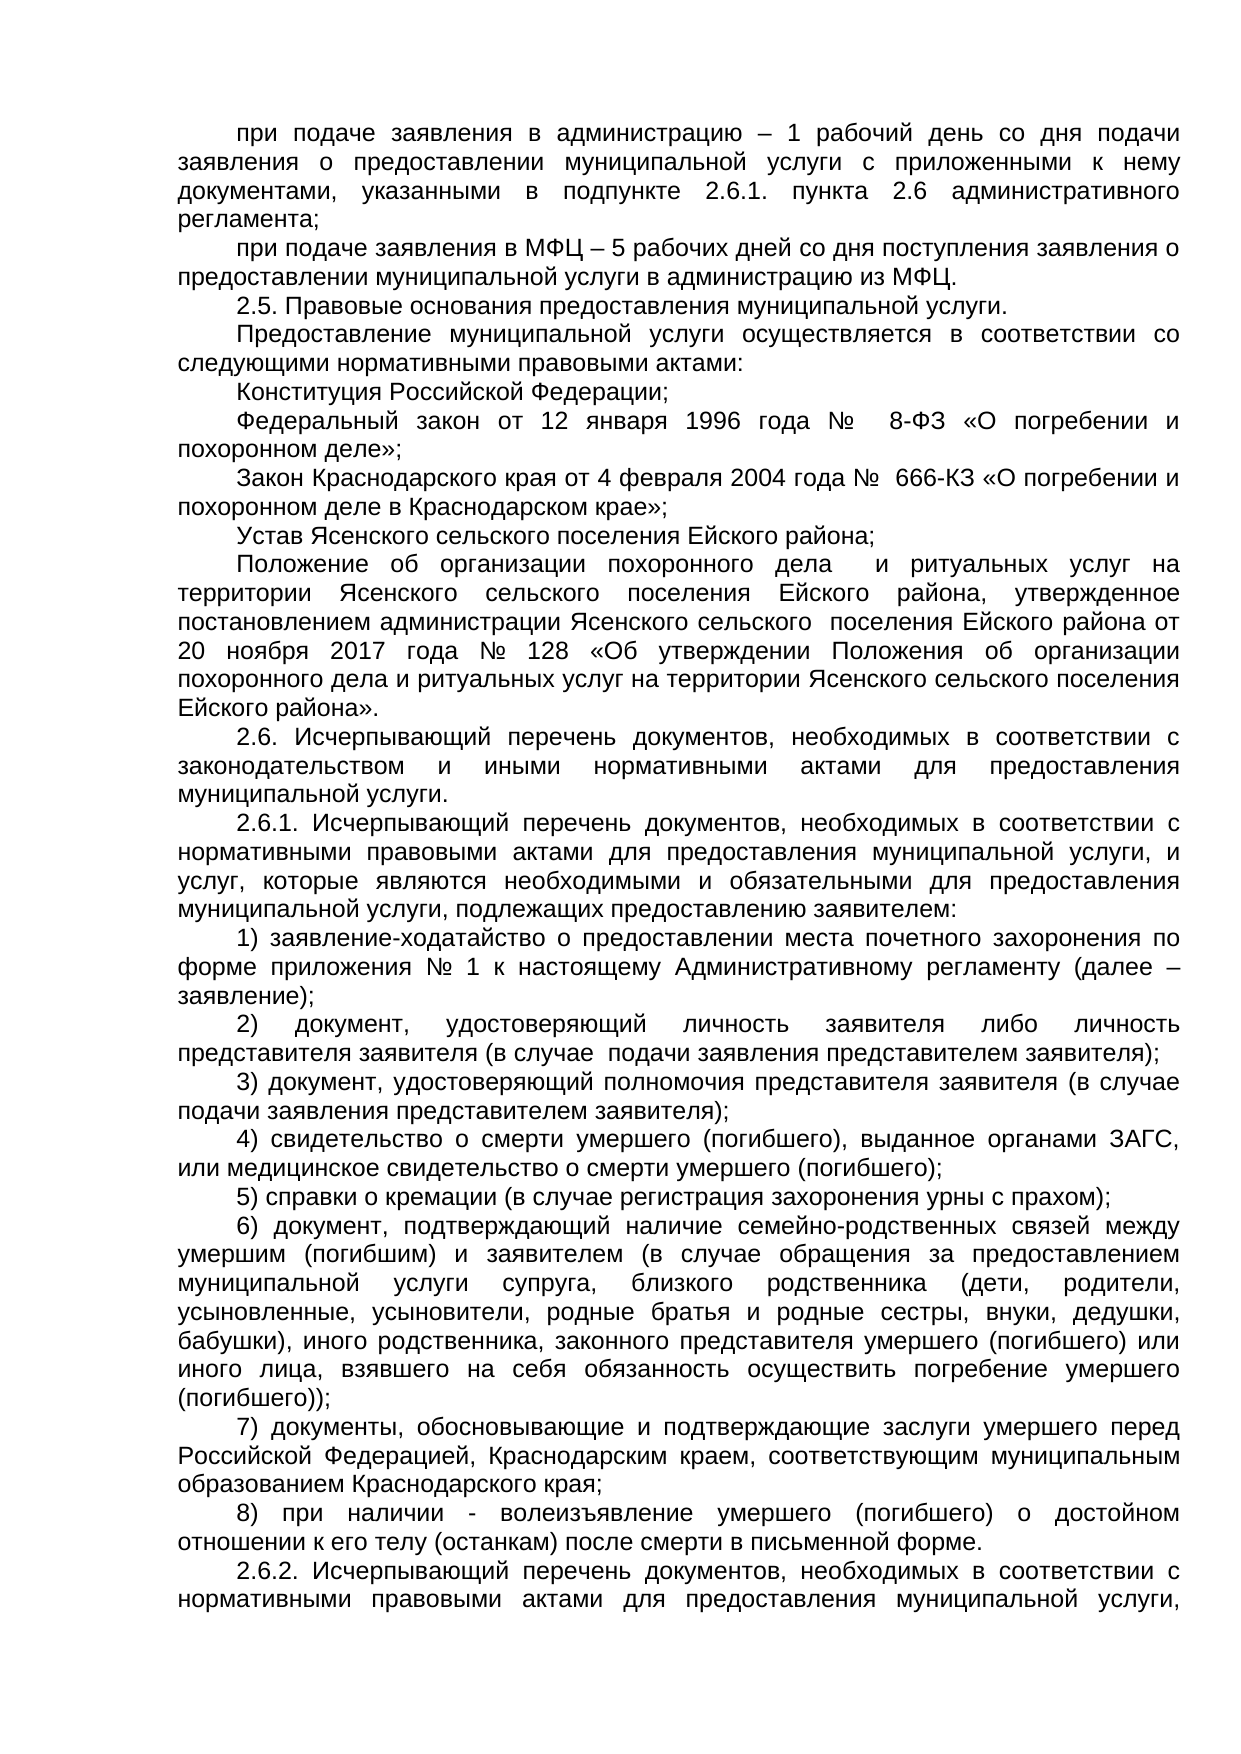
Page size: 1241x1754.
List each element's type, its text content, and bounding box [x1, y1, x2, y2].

text 2.6.1. Исчерпывающий перечень документов, необходимых в соответствии с нормативными правовыми актами для предоставления муниципальной услуги, и услуг, которые являются необходимыми и обязательными для предоставления муниципальной услуги, подлежащих предоставлению заявителем: [177, 808, 1181, 923]
text Предоставление муниципальной услуги осуществляется в соответствии со следующими нормативными правовыми актами: [177, 319, 1181, 377]
text Закон Краснодарского края от 4 февраля 2004 года № 666-КЗ «О погребении и похоронном деле в Краснодарском крае»; [177, 463, 1181, 521]
text 4) свидетельство о смерти умершего (погибшего), выданное органами ЗАГС, или медицинское свидетельство о смерти умершего (погибшего); [177, 1124, 1181, 1182]
text 2.5. Правовые основания предоставления муниципальной услуги. [177, 291, 1181, 319]
text 2.6. Исчерпывающий перечень документов, необходимых в соответствии с законодательством и иными нормативными актами для предоставления муниципальной услуги. [177, 722, 1181, 808]
text при подаче заявления в администрацию – 1 рабочий день со дня подачи заявления о предоставлении муниципальной услуги с приложенными к нему документами, указанными в подпункте 2.6.1. пункта 2.6 административного регламента; [177, 118, 1181, 233]
text при подаче заявления в МФЦ – 5 рабочих дней со дня поступления заявления о предоставлении муниципальной услуги в администрацию из МФЦ. [177, 233, 1181, 291]
text Положение об организации похоронного дела и ритуальных услуг на территории Ясенского сельского поселения Ейского района, утвержденное постановлением администрации Ясенского сельского поселения Ейского района от 20 ноября 2017 года № 128 «Об утверждении Положения об организации похоронного дела и ритуальных услуг на территории Ясенского сельского поселения Ейского района». [177, 549, 1181, 722]
text 1) заявление-ходатайство о предоставлении места почетного захоронения по форме приложения № 1 к настоящему Административному регламенту (далее – заявление); [177, 923, 1181, 1009]
text 7) документы, обосновывающие и подтверждающие заслуги умершего перед Российской Федерацией, Краснодарским краем, соответствующим муниципальным образованием Краснодарского края; [177, 1412, 1181, 1498]
text 8) при наличии - волеизъявление умершего (погибшего) о достойном отношении к его телу (останкам) после смерти в письменной форме. [177, 1498, 1181, 1556]
text Конституция Российской Федерации; [177, 377, 1181, 406]
text Федеральный закон от 12 января 1996 года № 8-ФЗ «О погребении и похоронном деле»; [177, 406, 1181, 463]
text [177, 1556, 1181, 1613]
text Устав Ясенского сельского поселения Ейского района; [177, 521, 1181, 549]
text 2) документ, удостоверяющий личность заявителя либо личность представителя заявителя (в случае подачи заявления представителем заявителя); [177, 1009, 1181, 1067]
text 5) справки о кремации (в случае регистрация захоронения урны с прахом); [177, 1182, 1181, 1211]
text 6) документ, подтверждающий наличие семейно-родственных связей между умершим (погибшим) и заявителем (в случае обращения за предоставлением муниципальной услуги супруга, близкого родственника (дети, родители, усыновленные, усыновители, родные братья и родные сестры, внуки, дедушки, бабушки), иного родственника, законного представителя умершего (погибшего) или иного лица, взявшего на себя обязанность осуществить погребение умершего (погибшего)); [177, 1211, 1181, 1412]
text 3) документ, удостоверяющий полномочия представителя заявителя (в случае подачи заявления представителем заявителя); [177, 1067, 1181, 1124]
